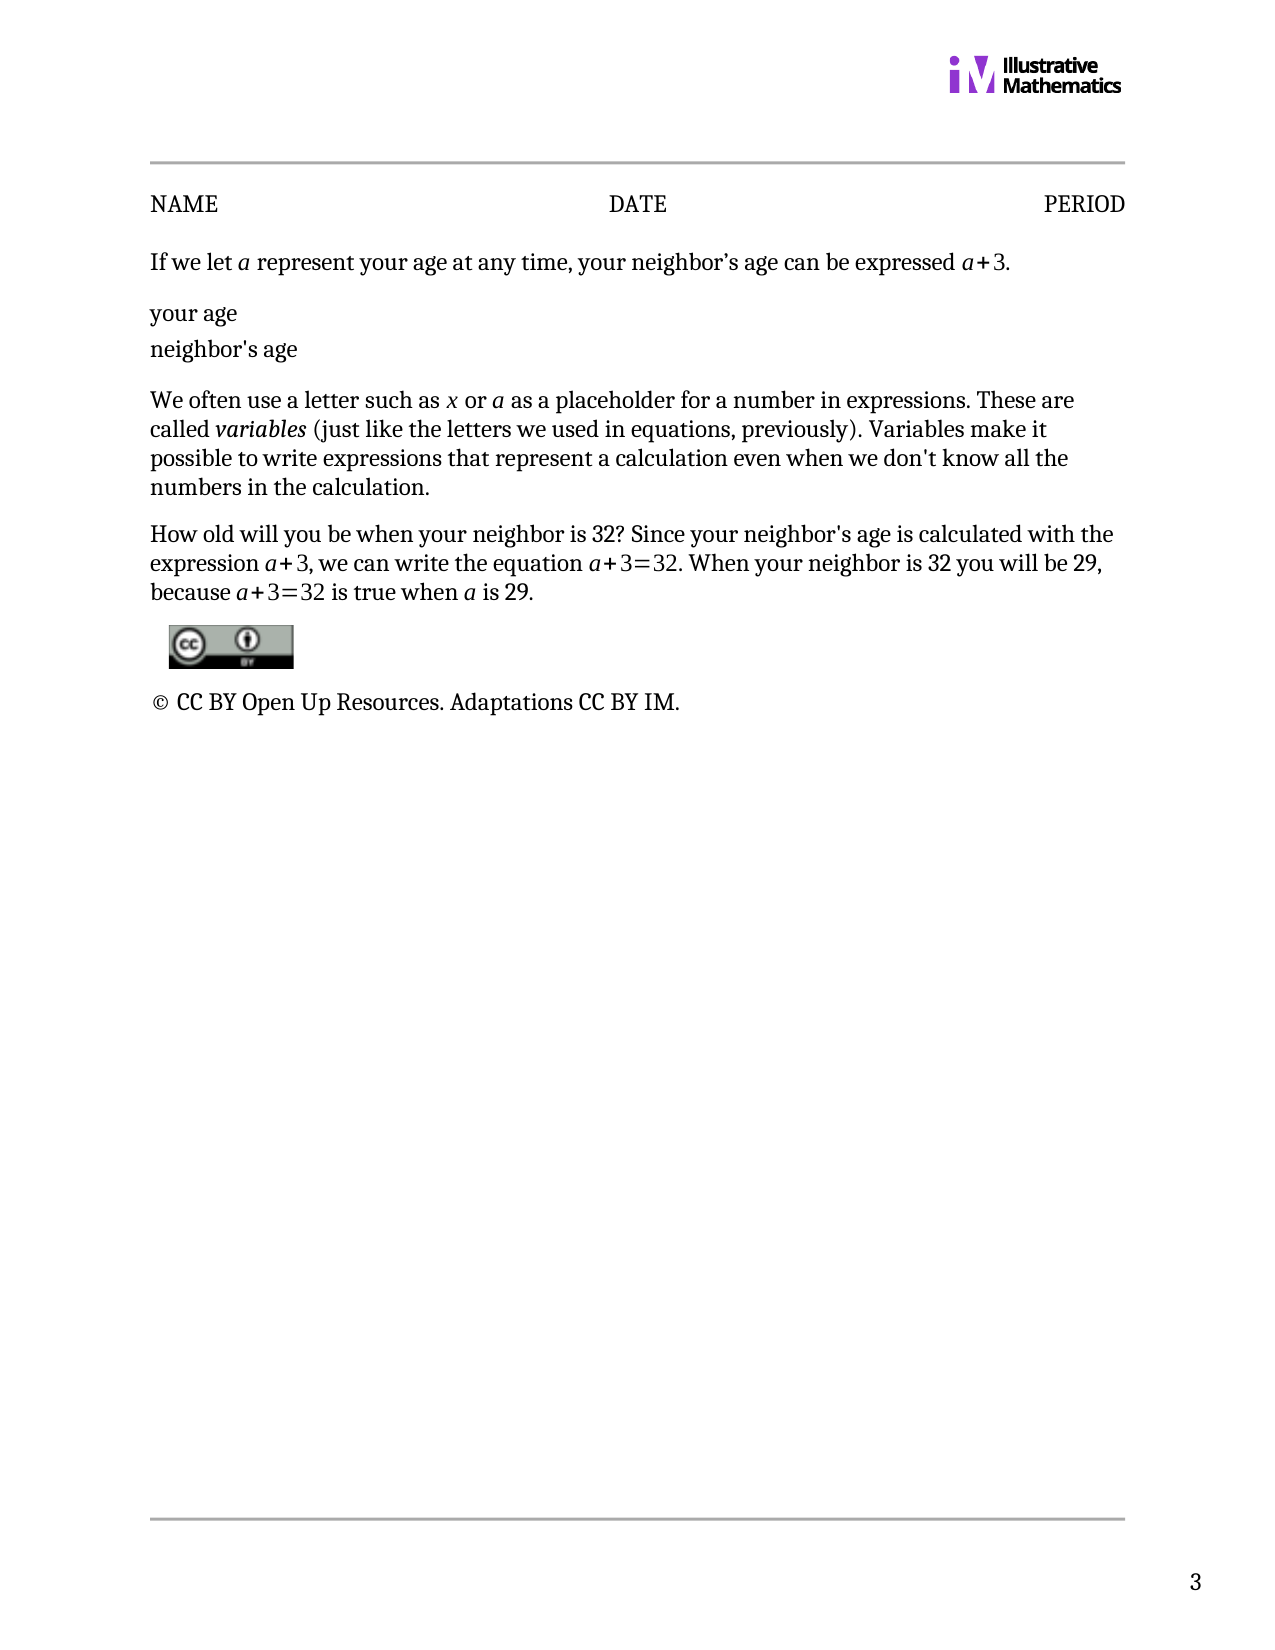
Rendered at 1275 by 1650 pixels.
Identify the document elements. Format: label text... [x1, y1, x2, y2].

picture [168, 625, 294, 669]
picture [949, 55, 1121, 93]
text © CC BY Open Up Resources. Adaptations CC BY IM. [150, 687, 1125, 716]
table_cell neighbor's age [139, 331, 1275, 367]
text How old will you be when your neighbor is 32? Since your neighbor's age is calculated with the expression , we can write the equation . When your neighbor is 32 you will be 29, because is true when is 29. [150, 520, 1125, 606]
text If we let represent your age at any time, your neighbor’s age can be expressed . [150, 247, 1125, 276]
text We often use a letter such as or as a placeholder for a number in expressions. These are called variables (just like the letters we used in equations, previously). Variables make it possible to write expressions that represent a calculation even when we don't know all the numbers in the calculation. [150, 386, 1125, 501]
table_header your age [139, 295, 1275, 331]
